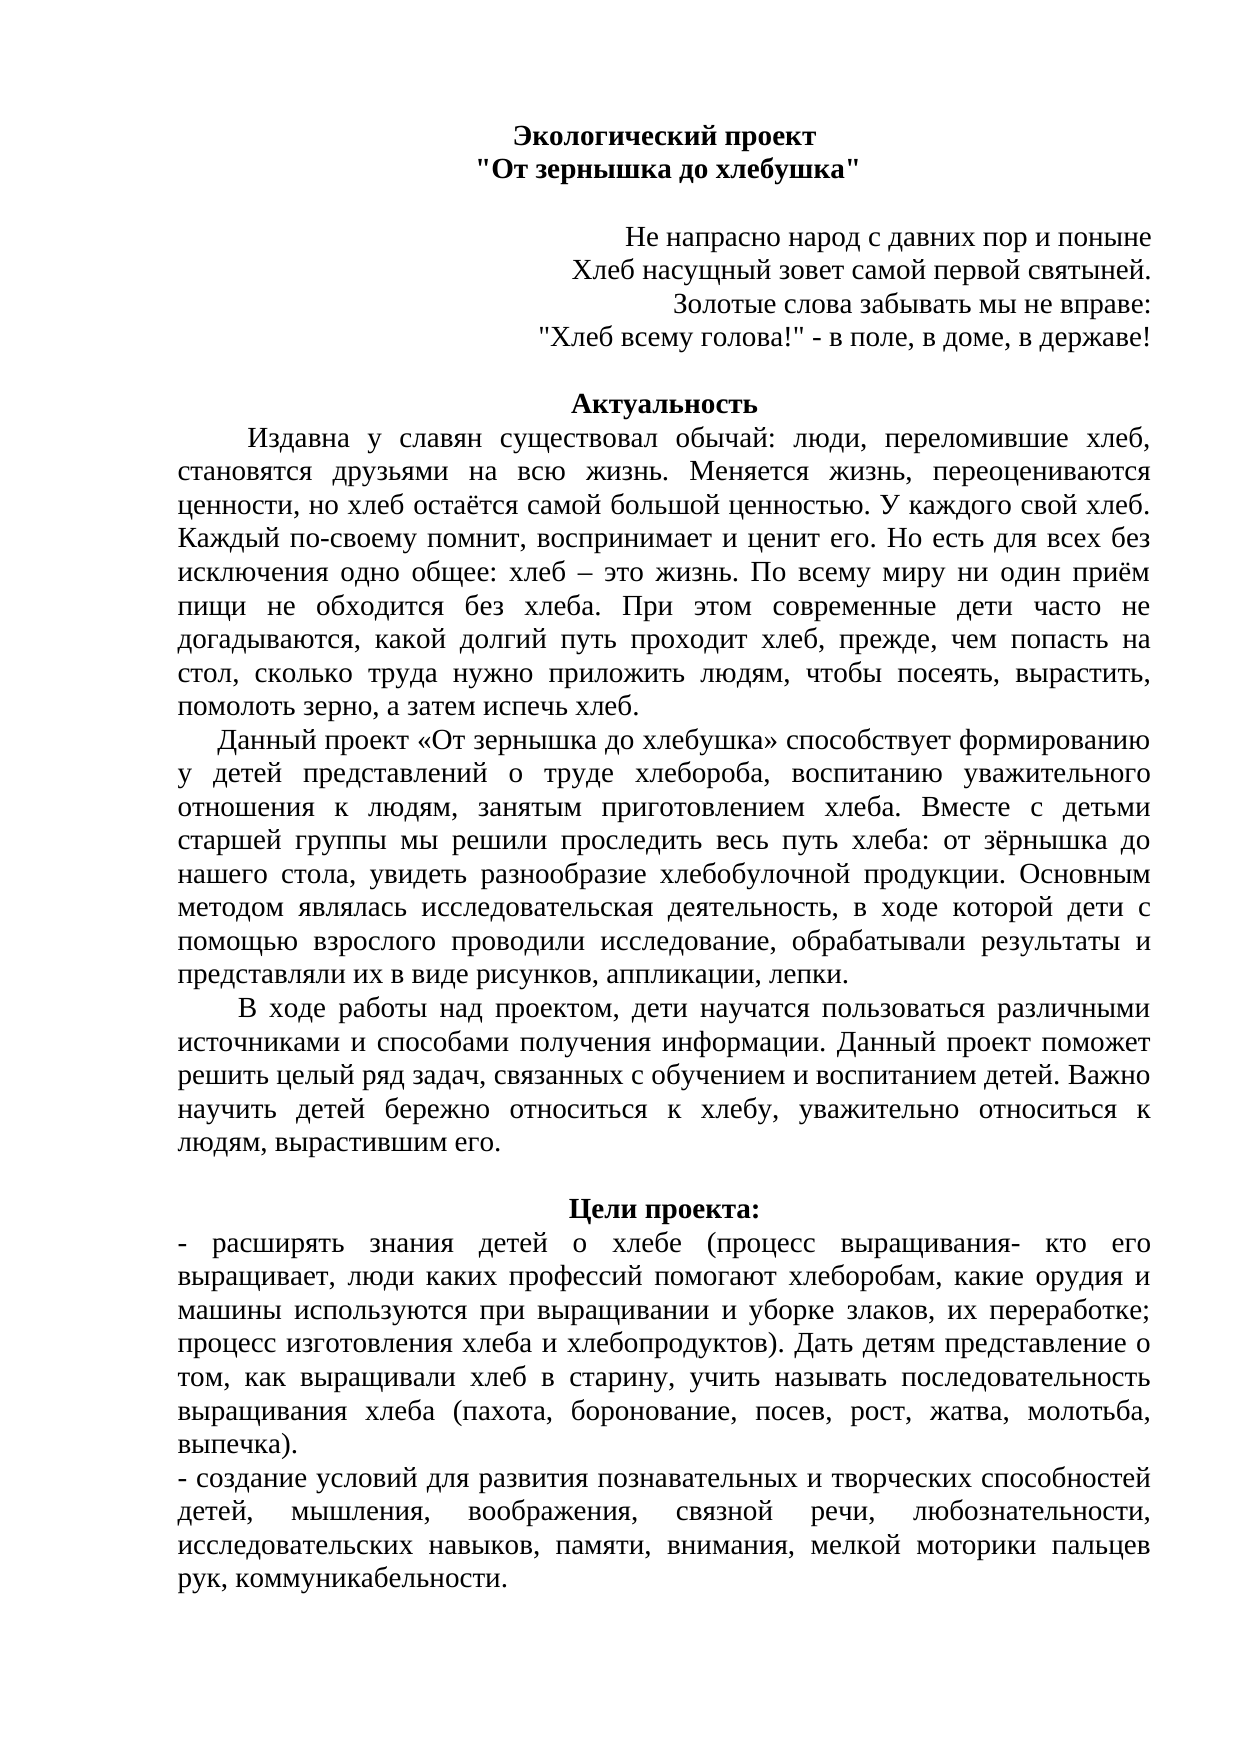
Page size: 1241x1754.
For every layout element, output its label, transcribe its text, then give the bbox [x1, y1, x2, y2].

text Актуальность [177, 386, 1152, 420]
text Издавна у славян существовал обычай: люди, переломившие хлеб, становятся друзьями на всю жизнь. Меняется жизнь, переоцениваются ценности, но хлеб остаётся самой большой ценностью. У каждого свой хлеб. Каждый по-своему помнит, воспринимает и ценит его. Но есть для всех без исключения одно общее: хлеб – это жизнь. По всему миру ни один приём пищи не обходится без хлеба. При этом современные дети часто не догадываются, какой долгий путь проходит хлеб, прежде, чем попасть на стол, сколько труда нужно приложить людям, чтобы посеять, вырастить, помолоть зерно, а затем испечь хлеб. [177, 420, 1152, 722]
text Цели проекта: [177, 1191, 1152, 1225]
text Хлеб насущный зовет самой первой святыней. [177, 252, 1152, 286]
text Не напрасно народ с давних пор и поныне [177, 219, 1152, 252]
text "От зернышка до хлебушка" [177, 152, 1152, 185]
text Золотые слова забывать мы не вправе: [177, 286, 1152, 319]
text В ходе работы над проектом, дети научатся пользоваться различными источниками и способами получения информации. Данный проект поможет решить целый ряд задач, связанных с обучением и воспитанием детей. Важно научить детей бережно относиться к хлебу, уважительно относиться к людям, вырастившим его. [177, 990, 1152, 1158]
text - создание условий для развития познавательных и творческих способностей детей, мышления, воображения, связной речи, любознательности, исследовательских навыков, памяти, внимания, мелкой моторики пальцев рук, коммуникабельности. [177, 1460, 1152, 1594]
text "Хлеб всему голова!" - в поле, в доме, в державе! [177, 319, 1152, 353]
text Данный проект «От зернышка до хлебушка» способствует формированию у детей представлений о труде хлебороба, воспитанию уважительного отношения к людям, занятым приготовлением хлеба. Вместе с детьми старшей группы мы решили проследить весь путь хлеба: от зёрнышка до нашего стола, увидеть разнообразие хлебобулочной продукции. Основным методом являлась исследовательская деятельность, в ходе которой дети с помощью взрослого проводили исследование, обрабатывали результаты и представляли их в виде рисунков, аппликации, лепки. [177, 722, 1152, 990]
text Экологический проект [177, 118, 1152, 152]
text - расширять знания детей о хлебе (процесс выращивания- кто его выращивает, люди каких профессий помогают хлеборобам, какие орудия и машины используются при выращивании и уборке злаков, их переработке; процесс изготовления хлеба и хлебопродуктов). Дать детям представление о том, как выращивали хлеб в старину, учить называть последовательность выращивания хлеба (пахота, боронование, посев, рост, жатва, молотьба, выпечка). [177, 1225, 1152, 1460]
